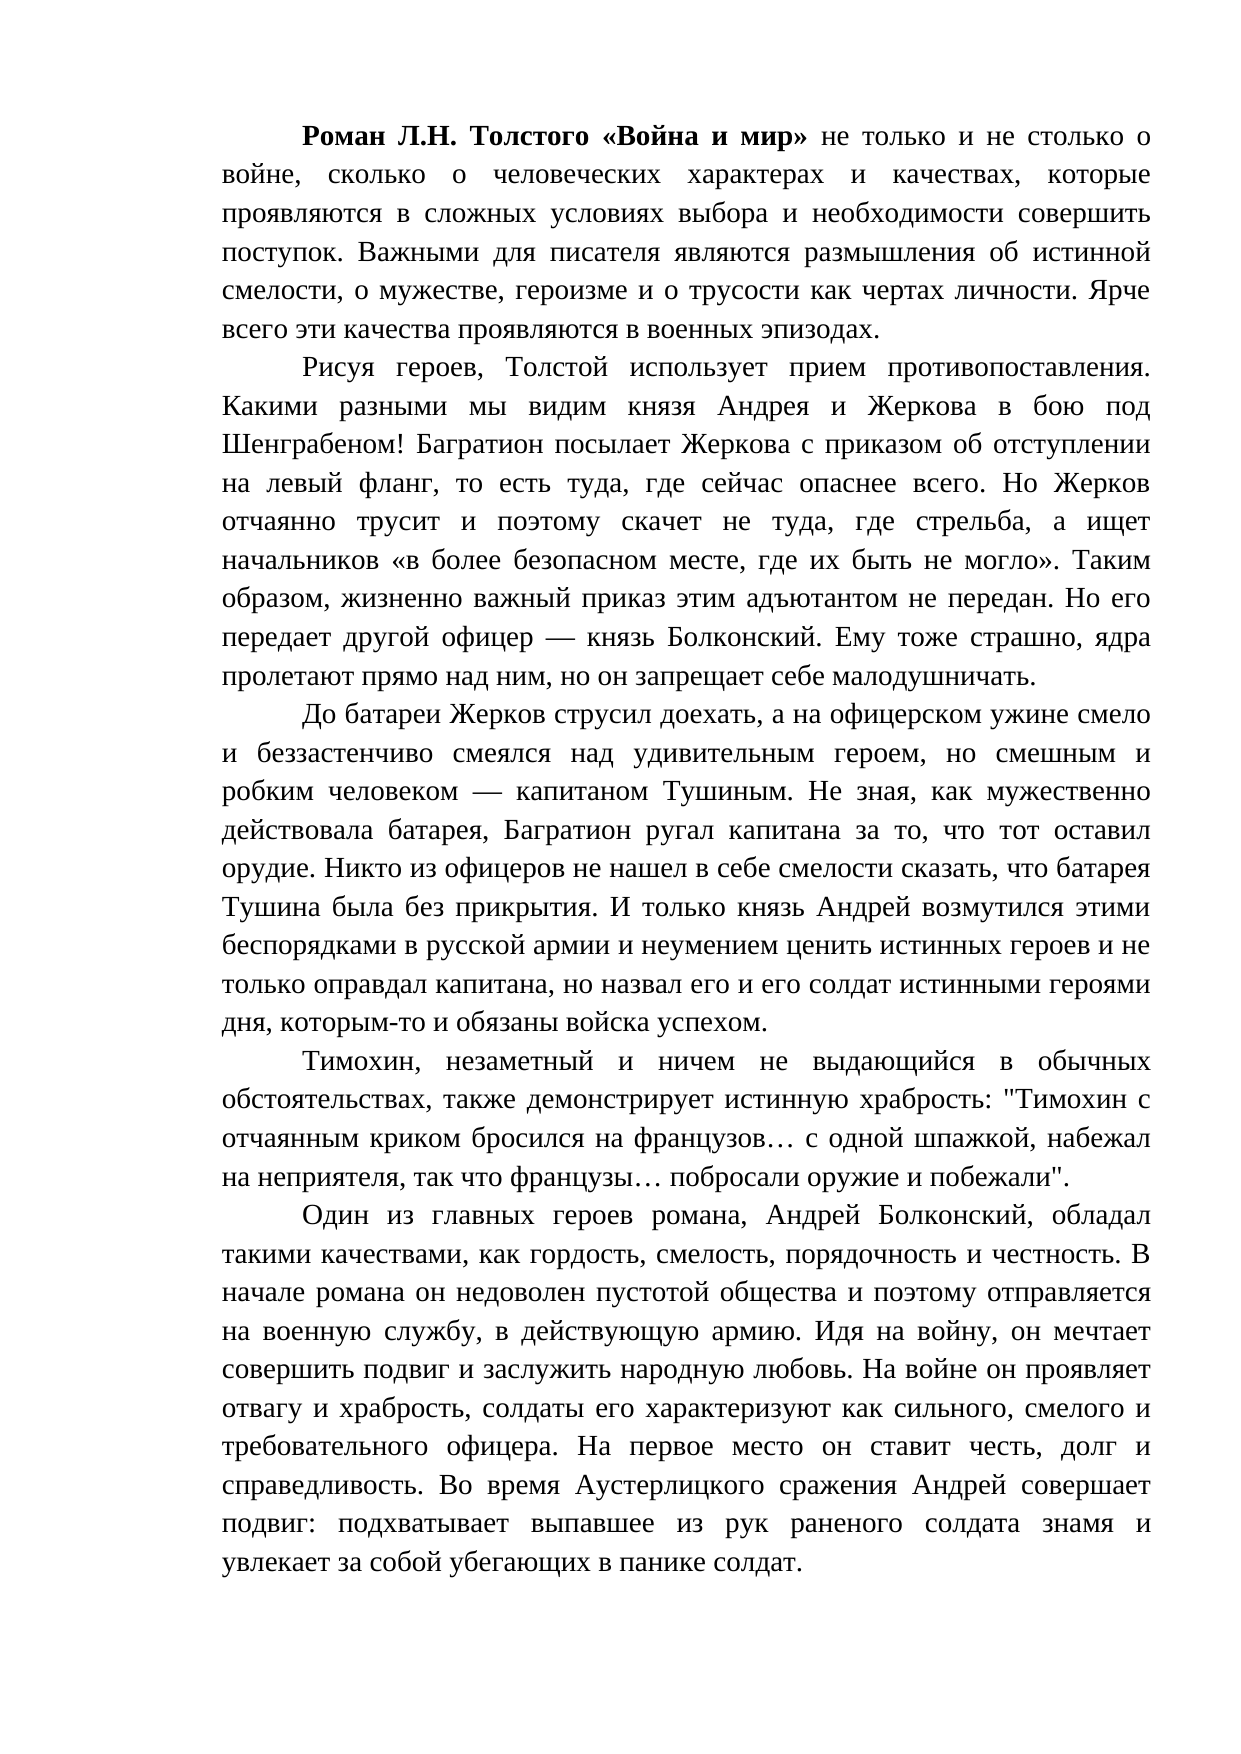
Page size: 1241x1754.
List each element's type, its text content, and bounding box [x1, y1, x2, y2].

text Тимохин, незаметный и ничем не выдающийся в обычных обстоятельствах, также демонстрирует истинную храбрость: "Тимохин с отчаянным криком бросился на французов… с одной шпажкой, набежал на неприятеля, так что французы… побросали оружие и побежали". [222, 1043, 1152, 1192]
text Рисуя героев, Толстой использует прием противопоставления. Какими разными мы видим князя Андрея и Жеркова в бою под Шенграбеном! Багратион посылает Жеркова с приказом об отступлении на левый фланг, то есть туда, где сейчас опаснее всего. Но Жерков отчаянно трусит и поэтому скачет не туда, где стрельба, а ищет начальников «в более безопасном месте, где их быть не могло». Таким образом, жизненно важный приказ этим адъютантом не передан. Но его передает другой офицер — князь Болконский. Ему тоже страшно, ядра пролетают прямо над ним, но он запрещает себе малодушничать. [222, 349, 1152, 691]
text Роман Л.Н. Толстого «Война и мир» не только и не столько о войне, сколько о человеческих характерах и качествах, которые проявляются в сложных условиях выбора и необходимости совершить поступок. Важными для писателя являются размышления об истинной смелости, о мужестве, героизме и о трусости как чертах личности. Ярче всего эти качества проявляются в военных эпизодах. [222, 118, 1152, 344]
text До батареи Жерков струсил доехать, а на офицерском ужине смело и беззастенчиво смеялся над удивительным героем, но смешным и робким человеком — капитаном Тушиным. Не зная, как мужественно действовала батарея, Багратион ругал капитана за то, что тот оставил орудие. Никто из офицеров не нашел в себе смелости сказать, что батарея Тушина была без прикрытия. И только князь Андрей возмутился этими беспорядками в русской армии и неумением ценить истинных героев и не только оправдал капитана, но назвал его и его солдат истинными героями дня, которым-то и обязаны войска успехом. [222, 696, 1152, 1038]
text Один из главных героев романа, Андрей Болконский, обладал такими качествами, как гордость, смелость, порядочность и честность. В начале романа он недоволен пустотой общества и поэтому отправляется на военную службу, в действующую армию. Идя на войну, он мечтает совершить подвиг и заслужить народную любовь. На войне он проявляет отвагу и храбрость, солдаты его характеризуют как сильного, смелого и требовательного офицера. На первое место он ставит честь, долг и справедливость. Во время Аустерлицкого сражения Андрей совершает подвиг: подхватывает выпавшее из рук раненого солдата знамя и увлекает за собой убегающих в панике солдат. [222, 1197, 1152, 1578]
